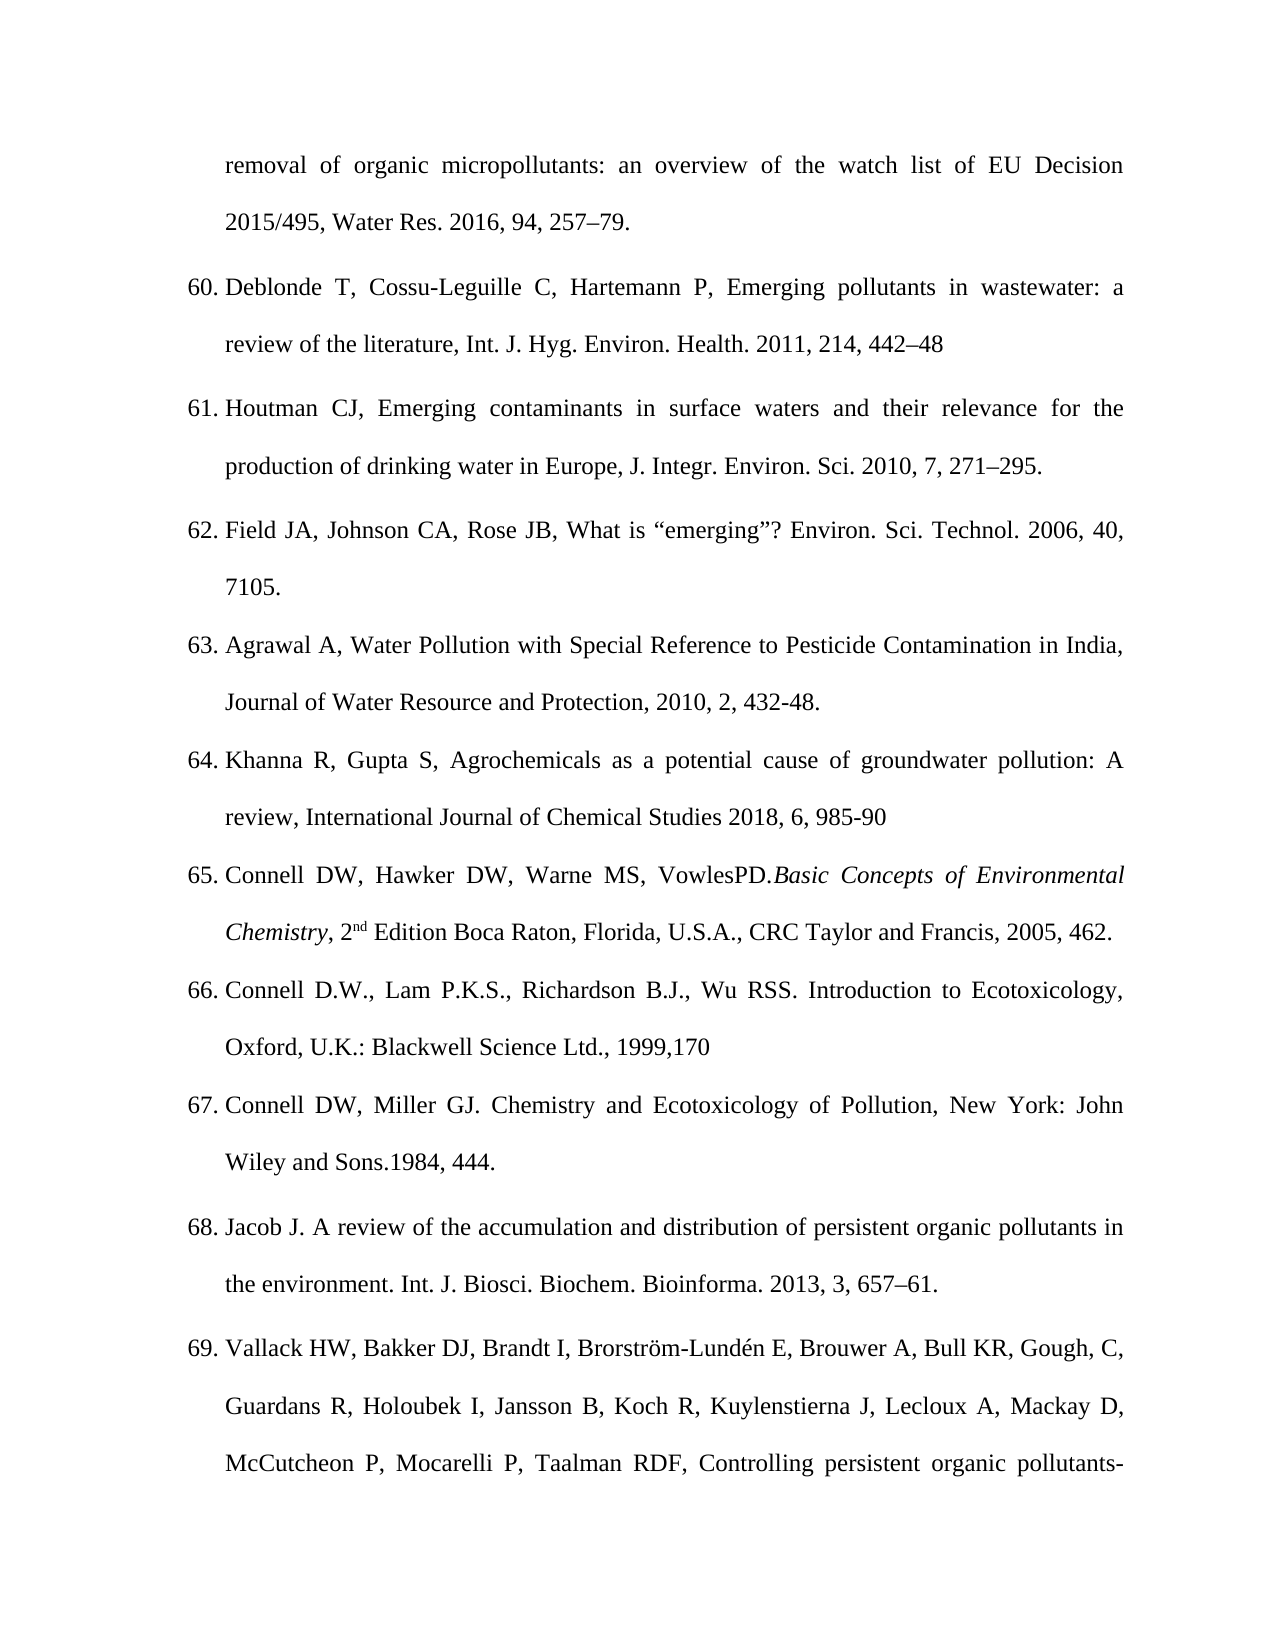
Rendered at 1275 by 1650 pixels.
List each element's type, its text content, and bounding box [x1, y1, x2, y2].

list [187, 150, 1125, 236]
list Field JA, Johnson CA, Rose JB, What is “emerging”? Environ. Sci. Technol. 2006, 40, 7105. [187, 515, 1125, 601]
list Jacob J. A review of the accumulation and distribution of persistent organic pollutants in the environment. Int. J. Biosci. Biochem. Bioinforma. 2013, 3, 657–61. [187, 1212, 1125, 1298]
list Connell DW, Miller GJ. Chemistry and Ecotoxicology of Pollution, New York: John Wiley and Sons.1984, 444. [187, 1090, 1125, 1176]
list Deblonde T, Cossu-Leguille C, Hartemann P, Emerging pollutants in wastewater: a review of the literature, Int. J. Hyg. Environ. Health. 2011, 214, 442–48 [187, 272, 1125, 358]
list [187, 1333, 1125, 1477]
list Connell DW, Hawker DW, Warne MS, VowlesPD.Basic Concepts of Environmental Chemistry, 2nd Edition Boca Raton, Florida, U.S.A., CRC Taylor and Francis, 2005, 462. [187, 860, 1125, 946]
list Connell D.W., Lam P.K.S., Richardson B.J., Wu RSS. Introduction to Ecotoxicology, Oxford, U.K.: Blackwell Science Ltd., 1999,170 [187, 975, 1125, 1061]
list Khanna R, Gupta S, Agrochemicals as a potential cause of groundwater pollution: A review, International Journal of Chemical Studies 2018, 6, 985-90 [187, 745, 1125, 831]
list Houtman CJ, Emerging contaminants in surface waters and their relevance for the production of drinking water in Europe, J. Integr. Environ. Sci. 2010, 7, 271–295. [187, 393, 1125, 479]
list Agrawal A, Water Pollution with Special Reference to Pesticide Contamination in India, Journal of Water Resource and Protection, 2010, 2, 432-48. [187, 630, 1125, 716]
